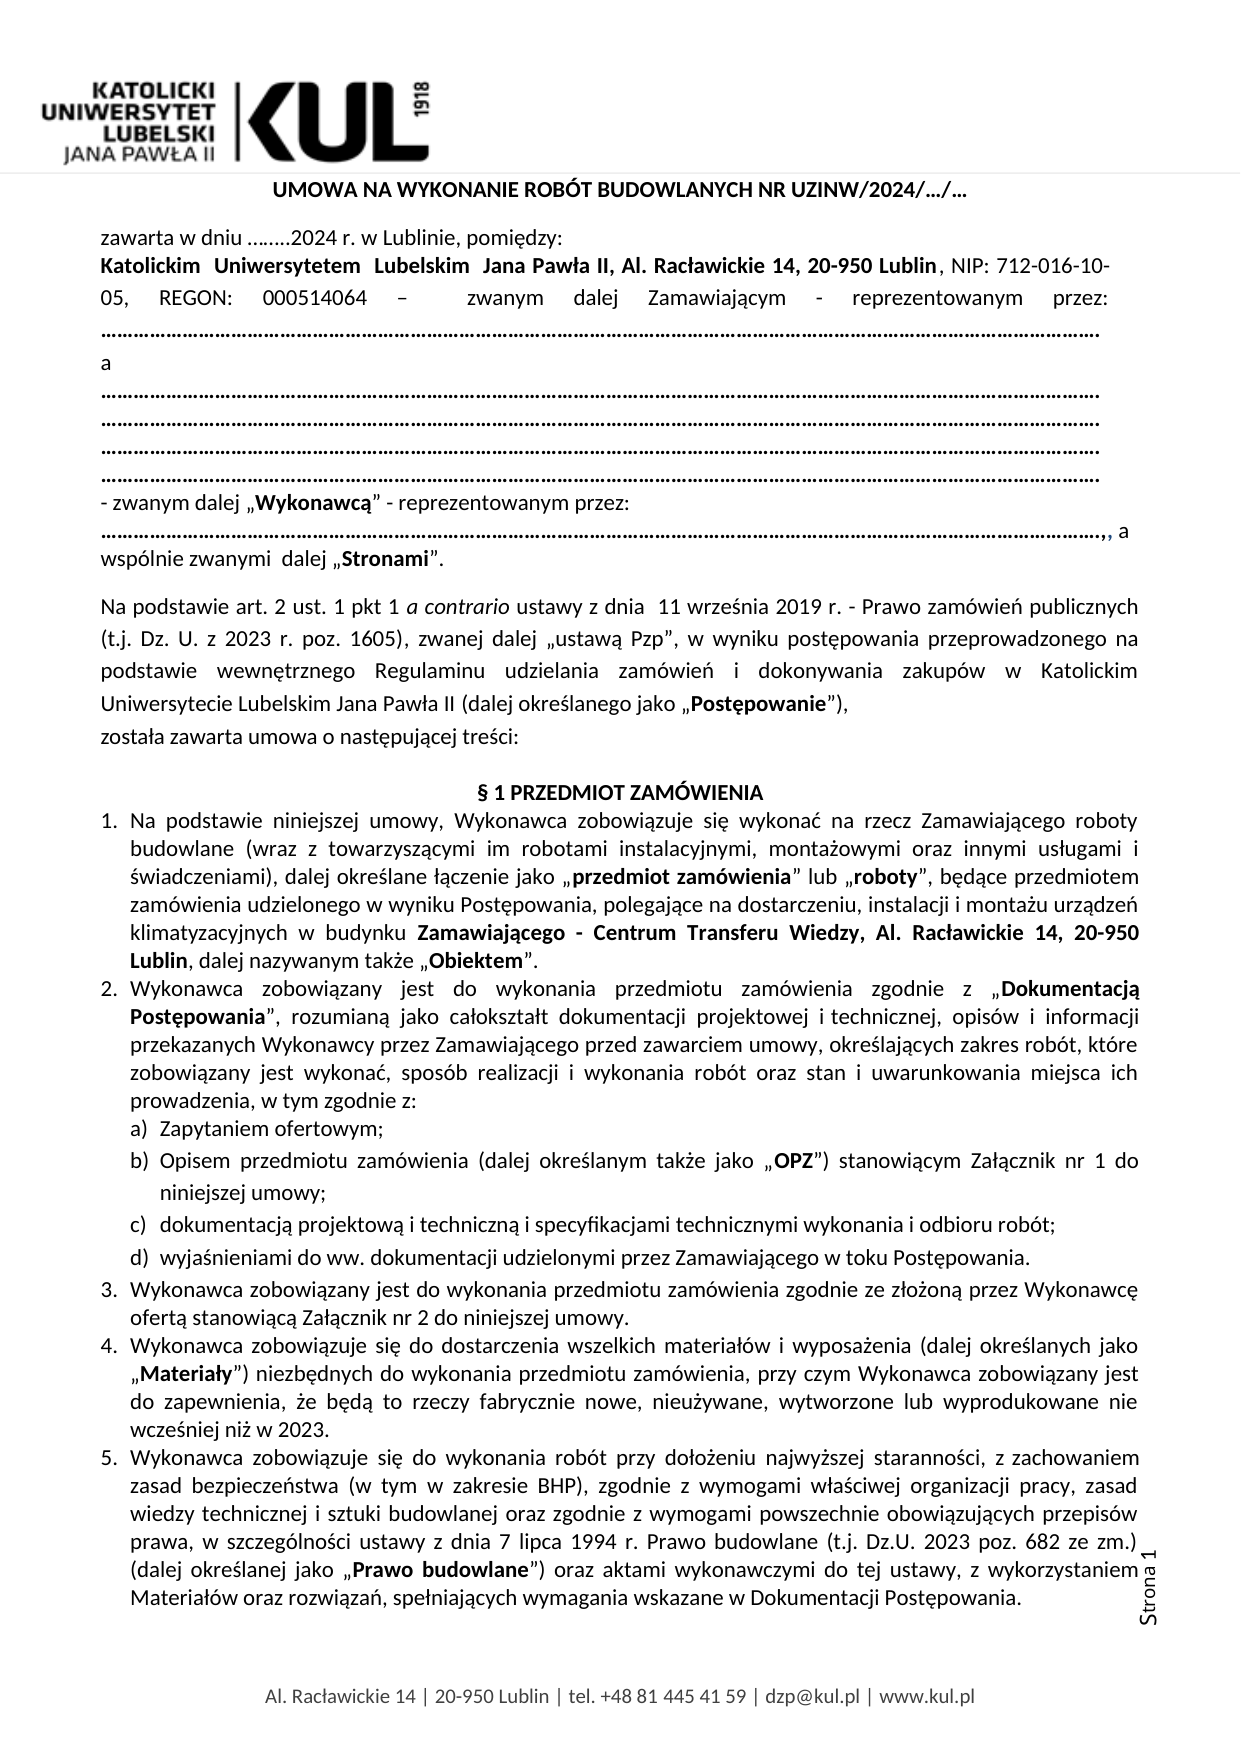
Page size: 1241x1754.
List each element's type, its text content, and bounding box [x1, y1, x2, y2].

text …………………………………………………………………………………………………………………………………………………………………. …………………………………………………………………………………………………………………………………………………………………. …………………………………………………………………………………………………………………………………………………………………. …………………………………………………………………………………………………………………………………………………………………. - zwanym dalej „Wykonawcą” - reprezentowanym przez: ………………………………………………………………………………………………………………………………………………………………….,, a wspólnie zwanymi dalej „Stronami”. [100, 376, 1140, 572]
text UMOWA NA WYKONANIE ROBÓT BUDOWLANYCH NR UZINW/2024/…/… [100, 175, 1140, 203]
text Katolickim Uniwersytetem Lubelskim Jana Pawła II, Al. Racławickie 14, 20-950 Lublin, NIP: 712-016-10-05, REGON: 000514064 – zwanym dalej Zamawiającym - reprezentowanym przez: …………………………………………………………………………………………………………………………………………………………………. [100, 251, 1110, 343]
text zawarta w dniu ……..2024 r. w Lublinie, pomiędzy: [100, 223, 1140, 251]
list wyjaśnieniami do ww. dokumentacji udzielonymi przez Zamawiającego w toku Postępowania. [130, 1243, 1140, 1271]
text Na podstawie art. 2 ust. 1 pkt 1 a contrario ustawy z dnia 11 września 2019 r. - Prawo zamówień publicznych (t.j. Dz. U. z 2023 r. poz. 1605), zwanej dalej „ustawą Pzp”, w wyniku postępowania przeprowadzonego na podstawie wewnętrznego Regulaminu udzielania zamówień i dokonywania zakupów w Katolickim Uniwersytecie Lubelskim Jana Pawła II (dalej określanego jako „Postępowanie”), [100, 592, 1140, 717]
list Wykonawca zobowiązany jest do wykonania przedmiotu zamówienia zgodnie ze złożoną przez Wykonawcę ofertą stanowiącą Załącznik nr 2 do niniejszej umowy. [100, 1275, 1140, 1331]
text § 1 PRZEDMIOT ZAMÓWIENIA [100, 778, 1140, 806]
list Zapytaniem ofertowym; [130, 1114, 1140, 1142]
text a [100, 348, 1140, 376]
list Na podstawie niniejszej umowy, Wykonawca zobowiązuje się wykonać na rzecz Zamawiającego roboty budowlane (wraz z towarzyszącymi im robotami instalacyjnymi, montażowymi oraz innymi usługami i świadczeniami), dalej określane łączenie jako „przedmiot zamówienia” lub „roboty”, będące przedmiotem zamówienia udzielonego w wyniku Postępowania, polegające na dostarczeniu, instalacji i montażu urządzeń klimatyzacyjnych w budynku Zamawiającego - Centrum Transferu Wiedzy, Al. Racławickie 14, 20-950 Lublin, dalej nazywanym także „Obiektem”. [100, 806, 1140, 974]
text została zawarta umowa o następującej treści: [100, 722, 1140, 750]
list Wykonawca zobowiązuje się do dostarczenia wszelkich materiałów i wyposażenia (dalej określanych jako „Materiały”) niezbędnych do wykonania przedmiotu zamówienia, przy czym Wykonawca zobowiązany jest do zapewnienia, że będą to rzeczy fabrycznie nowe, nieużywane, wytworzone lub wyprodukowane nie wcześniej niż w 2023. [100, 1331, 1140, 1443]
list Wykonawca zobowiązuje się do wykonania robót przy dołożeniu najwyższej staranności, z zachowaniem zasad bezpieczeństwa (w tym w zakresie BHP), zgodnie z wymogami właściwej organizacji pracy, zasad wiedzy technicznej i sztuki budowlanej oraz zgodnie z wymogami powszechnie obowiązujących przepisów prawa, w szczególności ustawy z dnia 7 lipca 1994 r. Prawo budowlane (t.j. Dz.U. 2023 poz. 682 ze zm.) (dalej określanej jako „Prawo budowlane”) oraz aktami wykonawczymi do tej ustawy, z wykorzystaniem Materiałów oraz rozwiązań, spełniających wymagania wskazane w Dokumentacji Postępowania. [100, 1443, 1140, 1611]
picture [0, 0, 1241, 175]
list Wykonawca zobowiązany jest do wykonania przedmiotu zamówienia zgodnie z „Dokumentacją Postępowania”, rozumianą jako całokształt dokumentacji projektowej i technicznej, opisów i informacji przekazanych Wykonawcy przez Zamawiającego przed zawarciem umowy, określających zakres robót, które zobowiązany jest wykonać, sposób realizacji i wykonania robót oraz stan i uwarunkowania miejsca ich prowadzenia, w tym zgodnie z: [100, 974, 1140, 1114]
list dokumentacją projektową i techniczną i specyfikacjami technicznymi wykonania i odbioru robót; [130, 1211, 1140, 1239]
list Opisem przedmiotu zamówienia (dalej określanym także jako „OPZ”) stanowiącym Załącznik nr 1 do niniejszej umowy; [130, 1146, 1140, 1206]
